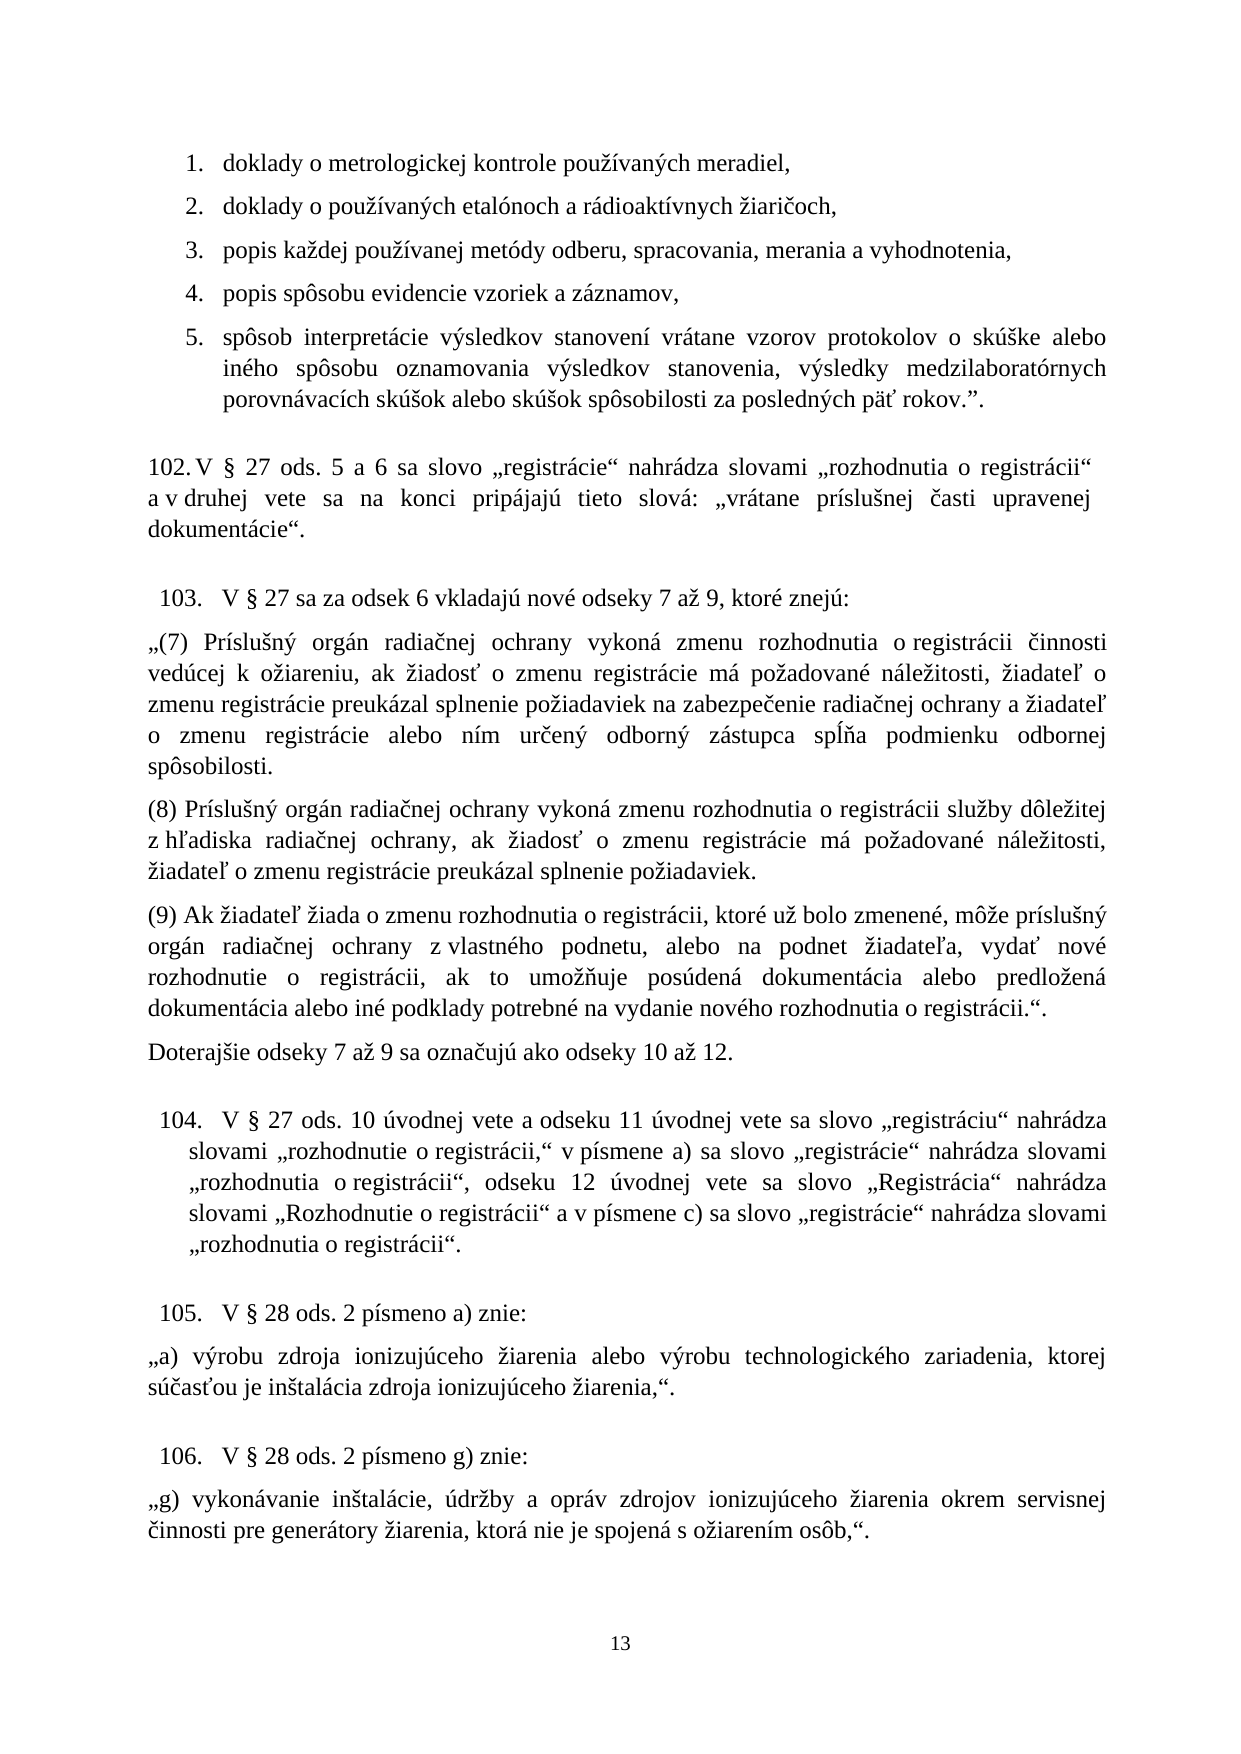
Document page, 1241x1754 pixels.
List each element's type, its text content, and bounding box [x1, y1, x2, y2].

text (9) Ak žiadateľ žiada o zmenu rozhodnutia o registrácii, ktoré už bolo zmenené, môže príslušný orgán radiačnej ochrany z vlastného podnetu, alebo na podnet žiadateľa, vydať nové rozhodnutie o registrácii, ak to umožňuje posúdená dokumentácia alebo predložená dokumentácia alebo iné podklady potrebné na vydanie nového rozhodnutia o registrácii.“. [148, 900, 1107, 1022]
text V § 27 sa za odsek 6 vkladajú nové odseky 7 až 9, ktoré znejú: [159, 583, 1107, 612]
list doklady o metrologickej kontrole používaných meradiel, [185, 148, 1107, 176]
text V § 27 ods. 10 úvodnej vete a odseku 11 úvodnej vete sa slovo „registráciu“ nahrádza slovami „rozhodnutie o registrácii,“ v písmene a) sa slovo „registrácie“ nahrádza slovami „rozhodnutia o registrácii“, odseku 12 úvodnej vete sa slovo „Registrácia“ nahrádza slovami „Rozhodnutie o registrácii“ a v písmene c) sa slovo „registrácie“ nahrádza slovami „rozhodnutia o registrácii“. [159, 1105, 1107, 1258]
text „a) výrobu zdroja ionizujúceho žiarenia alebo výrobu technologického zariadenia, ktorej súčasťou je inštalácia zdroja ionizujúceho žiarenia,“. [148, 1341, 1107, 1401]
text „(7) Príslušný orgán radiačnej ochrany vykoná zmenu rozhodnutia o registrácii činnosti vedúcej k ožiareniu, ak žiadosť o zmenu registrácie má požadované náležitosti, žiadateľ o zmenu registrácie preukázal splnenie požiadaviek na zabezpečenie radiačnej ochrany a žiadateľ o zmenu registrácie alebo ním určený odborný zástupca spĺňa podmienku odbornej spôsobilosti. [148, 627, 1107, 779]
list popis spôsobu evidencie vzoriek a záznamov, [185, 278, 1107, 307]
list popis každej používanej metódy odberu, spracovania, merania a vyhodnotenia, [185, 235, 1107, 263]
text V § 27 ods. 5 a 6 sa slovo „registrácie“ nahrádza slovami „rozhodnutia o registrácii“ a v druhej vete sa na konci pripájajú tieto slová: „vrátane príslušnej časti upravenej dokumentácie“. [148, 452, 1092, 543]
text (8) Príslušný orgán radiačnej ochrany vykoná zmenu rozhodnutia o registrácii služby dôležitej z hľadiska radiačnej ochrany, ak žiadosť o zmenu registrácie má požadované náležitosti, žiadateľ o zmenu registrácie preukázal splnenie požiadaviek. [148, 794, 1107, 885]
list doklady o používaných etalónoch a rádioaktívnych žiaričoch, [185, 191, 1107, 220]
text Doterajšie odseky 7 až 9 sa označujú ako odseky 10 až 12. [148, 1037, 1107, 1065]
text V § 28 ods. 2 písmeno a) znie: [159, 1298, 1107, 1327]
text V § 28 ods. 2 písmeno g) znie: [159, 1441, 1107, 1470]
text „g) vykonávanie inštalácie, údržby a opráv zdrojov ionizujúceho žiarenia okrem servisnej činnosti pre generátory žiarenia, ktorá nie je spojená s ožiarením osôb,“. [148, 1484, 1107, 1544]
list spôsob interpretácie výsledkov stanovení vrátane vzorov protokolov o skúške alebo iného spôsobu oznamovania výsledkov stanovenia, výsledky medzilaboratórnych porovnávacích skúšok alebo skúšok spôsobilosti za posledných päť rokov.”. [185, 322, 1107, 413]
